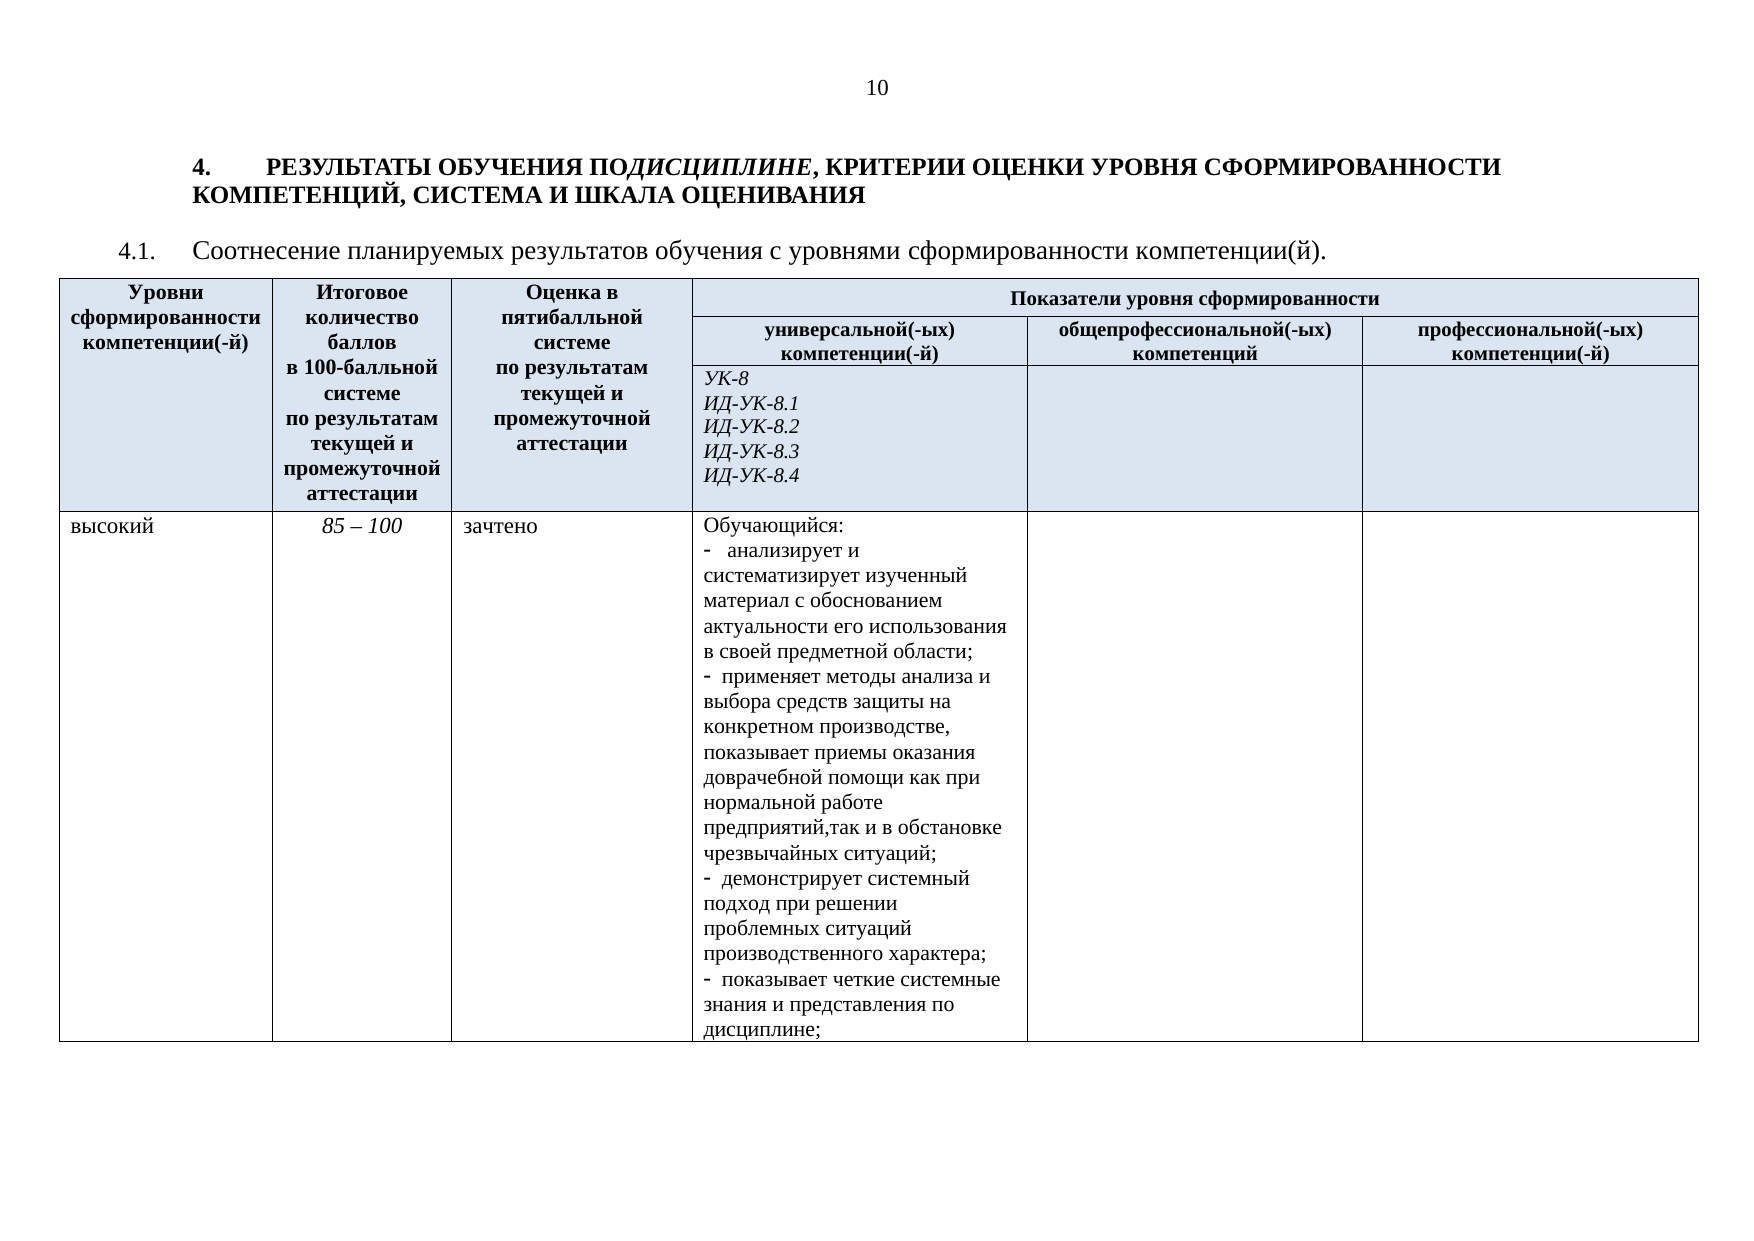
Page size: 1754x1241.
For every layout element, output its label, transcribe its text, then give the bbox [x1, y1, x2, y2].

table_cell [1028, 366, 1362, 511]
table_cell [1028, 512, 1362, 1041]
table_header Показатели уровня сформированности [693, 279, 1698, 316]
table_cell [693, 512, 1027, 1041]
table_cell [1363, 512, 1698, 1041]
table_header Уровни сформированности компетенции(-й) [60, 279, 272, 511]
table_header Оценка в пятибалльной системе по результатам текущей и промежуточной аттестации [452, 279, 692, 511]
table_cell профессиональной(-ых) компетенции(-й) [1363, 317, 1698, 365]
table_cell высокий [60, 512, 272, 1041]
table_cell универсальной(-ых) компетенции(-й) [693, 317, 1027, 365]
table_cell 85 – 100 [273, 512, 451, 1041]
subtitle Соотнесение планируемых результатов обучения с уровнями сформированности компетенции(й). [118, 234, 1636, 265]
table_cell общепрофессиональной(-ых) компетенций [1028, 317, 1362, 365]
subtitle РЕЗУЛЬТАТЫ ОБУЧЕНИЯ ПОДИСЦИПЛИНЕ, КРИТЕРИИ ОЦЕНКИ УРОВНЯ СФОРМИРОВАННОСТИ КОМПЕТЕНЦИЙ, СИСТЕМА И ШКАЛА ОЦЕНИВАНИЯ [192, 152, 1636, 209]
table_cell зачтено [452, 512, 692, 1041]
table_cell [1363, 366, 1698, 511]
table_cell УК-8 ИД-УК-8.1 ИД-УК-8.2 ИД-УК-8.3 ИД-УК-8.4 [693, 366, 1027, 511]
table_header Итоговое количество баллов в 100-балльной системе по результатам текущей и промежуточной аттестации [273, 279, 451, 511]
